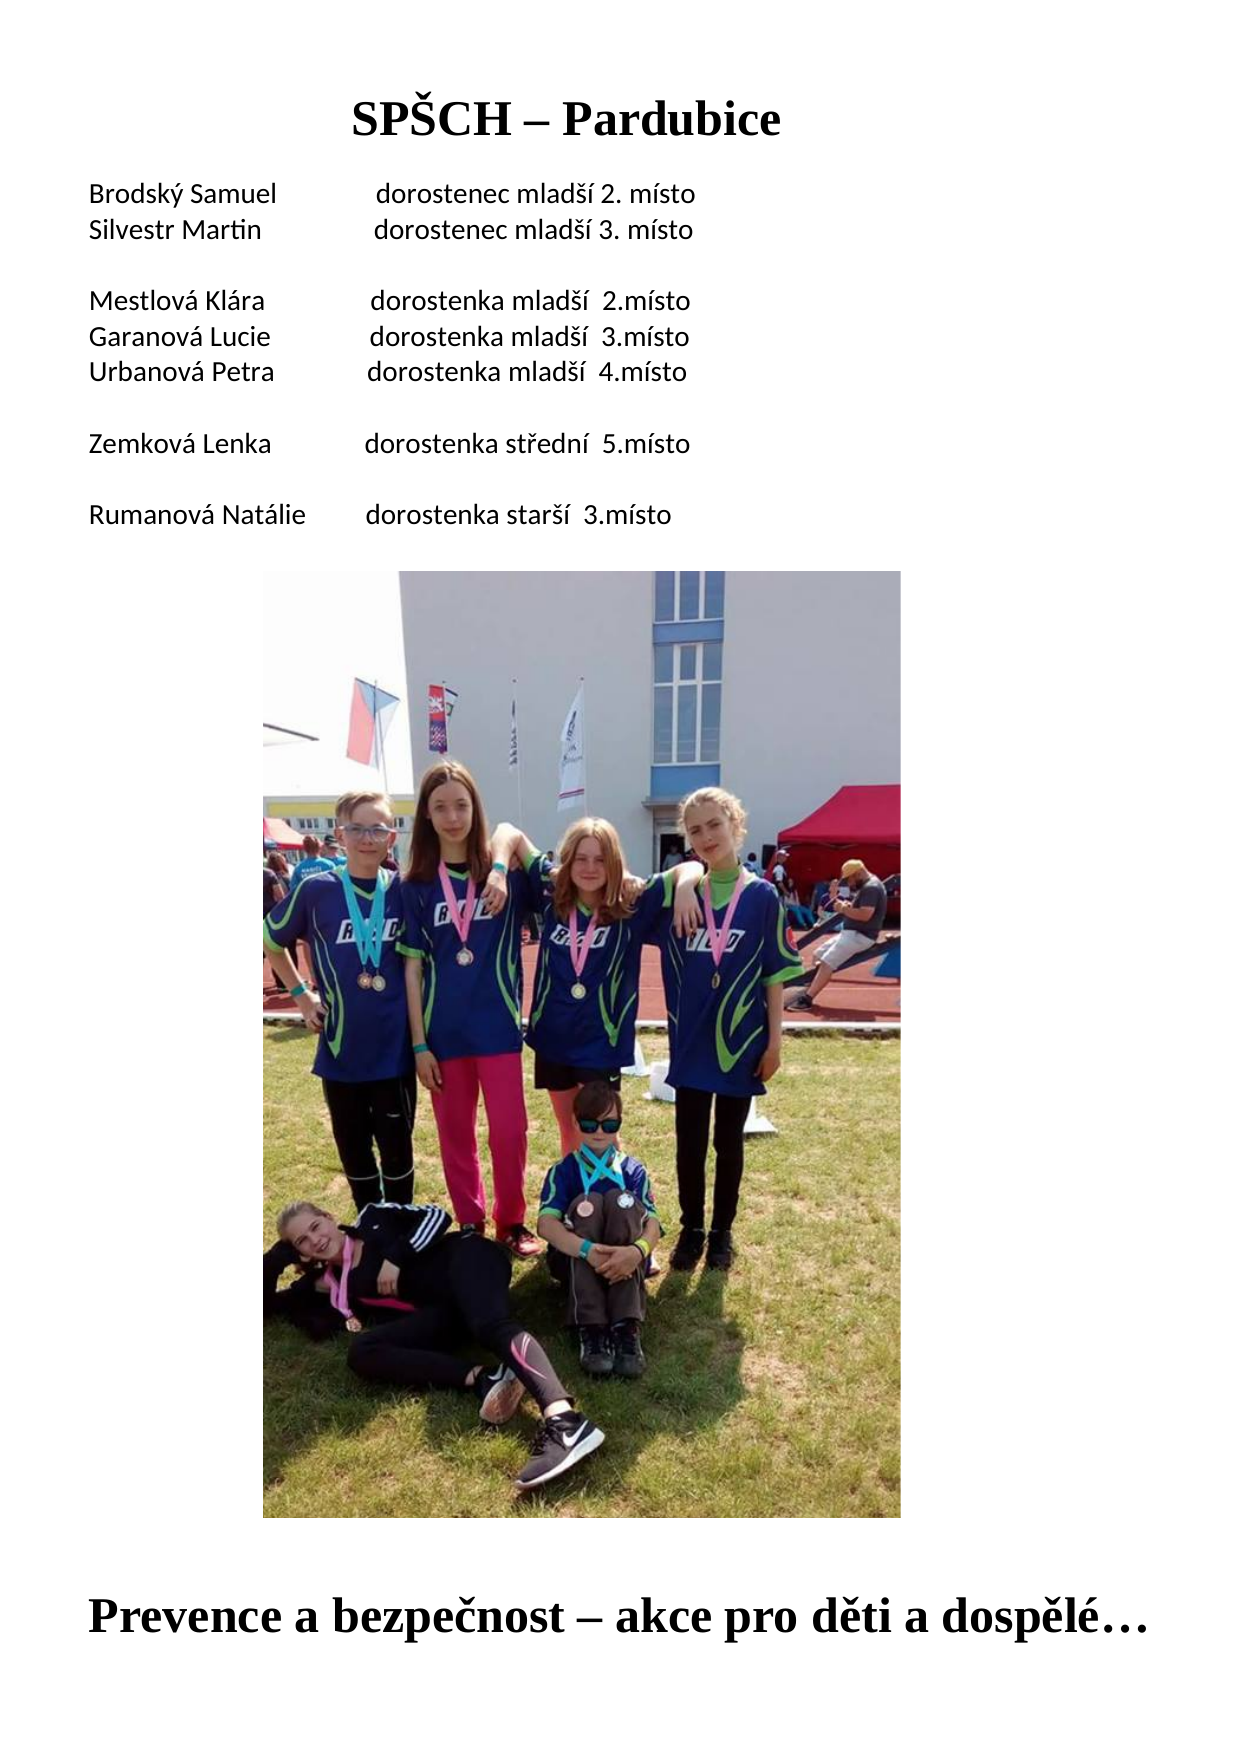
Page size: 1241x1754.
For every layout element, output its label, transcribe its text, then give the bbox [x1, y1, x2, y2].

text Mestlová Klára dorostenka mladší 2.místo [89, 282, 1181, 318]
text Brodský Samuel dorostenec mladší 2. místo [89, 175, 1181, 211]
text SPŠCH – Pardubice [89, 89, 1181, 146]
text Rumanová Natálie dorostenka starší 3.místo [89, 496, 1181, 532]
picture [263, 571, 901, 1518]
text Prevence a bezpečnost – akce pro děti a dospělé… [89, 1586, 1181, 1644]
text Zemková Lenka dorostenka střední 5.místo [89, 425, 1181, 460]
text Garanová Lucie dorostenka mladší 3.místo [89, 318, 1181, 353]
text Urbanová Petra dorostenka mladší 4.místo [89, 353, 1181, 389]
text Silvestr Martin dorostenec mladší 3. místo [89, 211, 1181, 247]
